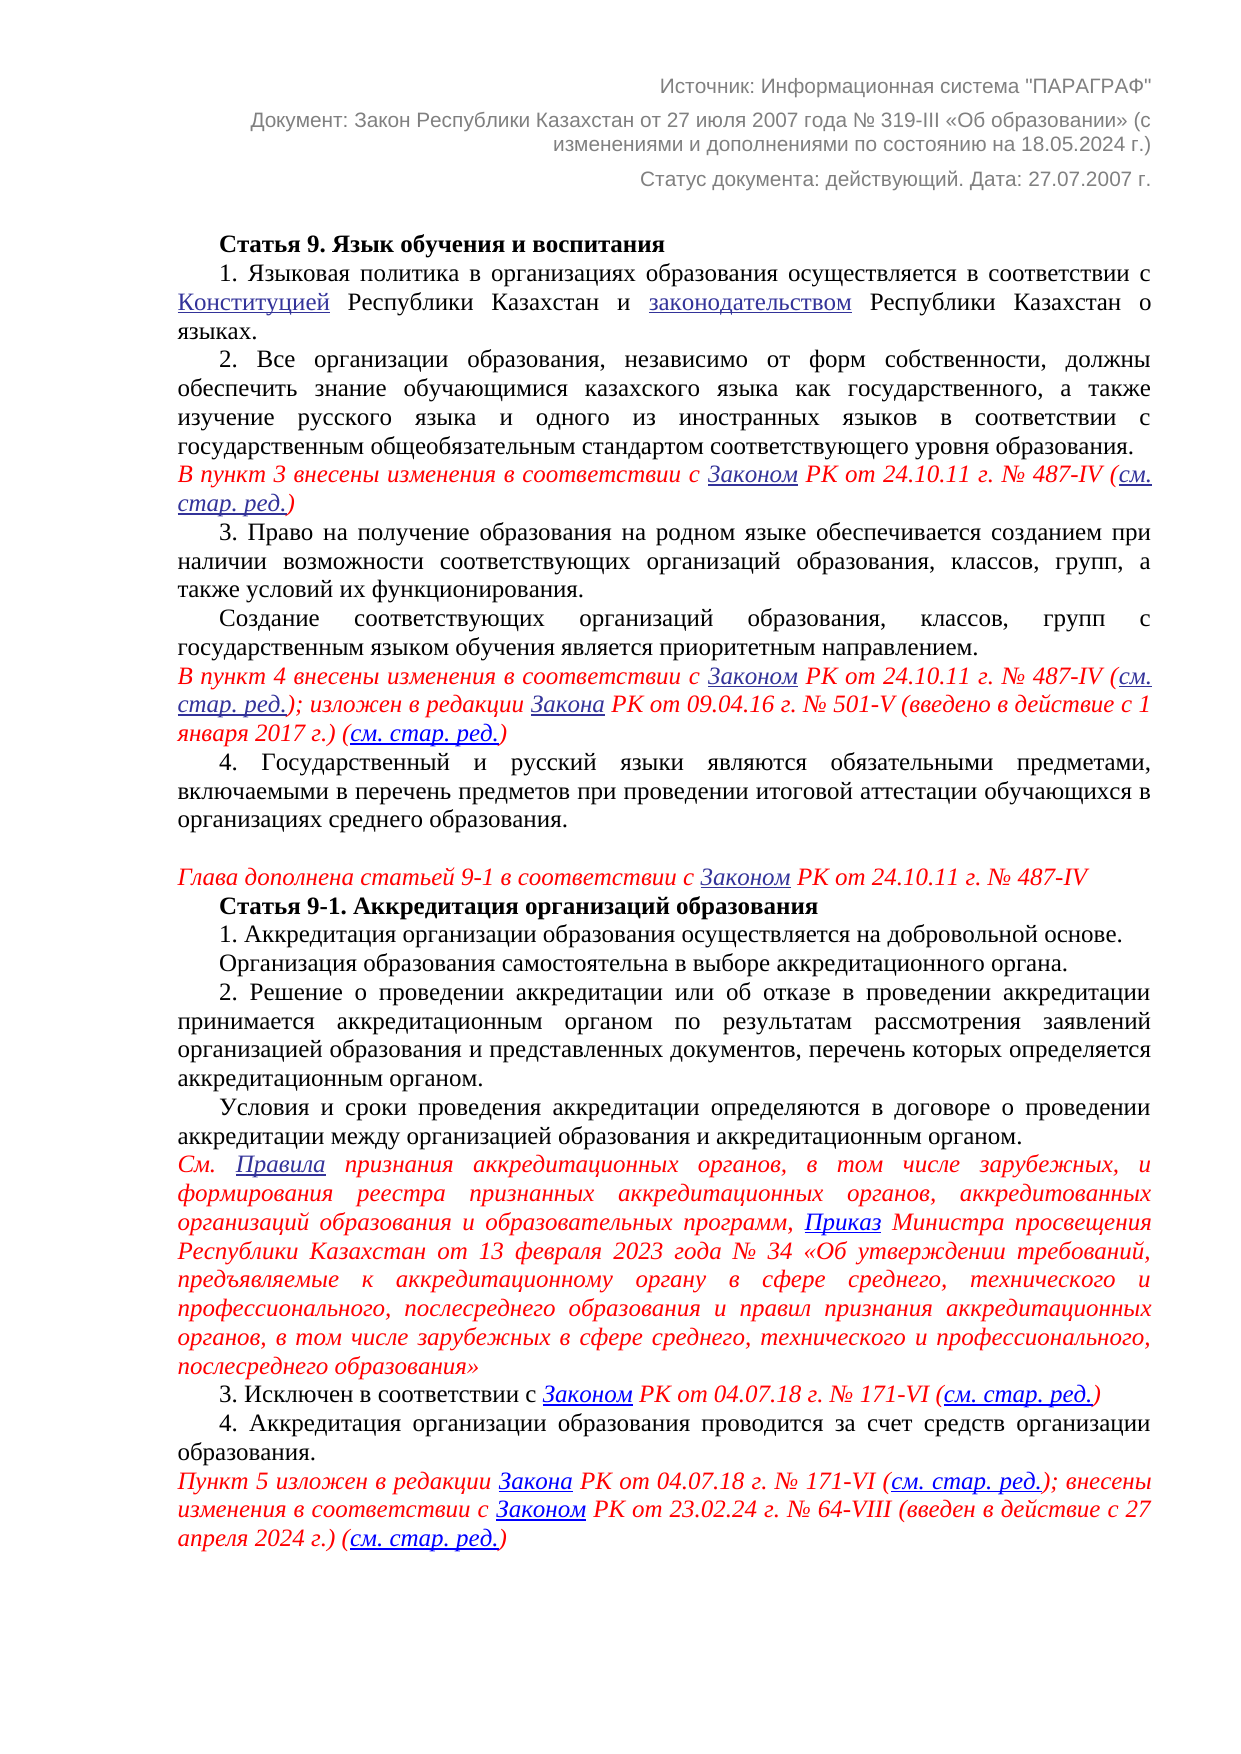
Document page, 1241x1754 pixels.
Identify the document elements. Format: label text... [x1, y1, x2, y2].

text В пункт 3 внесены изменения в соответствии с 3аконом РК от 24.10.11 г. № 487-IV (см. стар. ред.) [177, 459, 1152, 517]
text Статья 9-1. Аккредитация организаций образования [177, 891, 1152, 919]
text 3. Исключен в соответствии с Законом РК от 04.07.18 г. № 171-VI (см. стар. ред.) [177, 1379, 1152, 1408]
text Статья 9. Язык обучения и воспитания [177, 229, 1152, 258]
text 3. Право на получение образования на родном языке обеспечивается созданием при наличии возможности соответствующих организаций образования, классов, групп, а также условий их функционирования. [177, 517, 1152, 603]
text 2. Все организации образования, независимо от форм собственности, должны обеспечить знание обучающимися казахского языка как государственного, а также изучение русского языка и одного из иностранных языков в соответствии с государственным общеобязательным стандартом соответствующего уровня образования. [177, 344, 1152, 459]
text 4. Аккредитация организации образования проводится за счет средств организации образования. [177, 1408, 1152, 1466]
text Создание соответствующих организаций образования, классов, групп с государственным языком обучения является приоритетным направлением. [177, 603, 1152, 661]
text Организация образования самостоятельна в выборе аккредитационного органа. [177, 948, 1152, 977]
text В пункт 4 внесены изменения в соответствии с 3аконом РК от 24.10.11 г. № 487-IV (см. стар. ред.); изложен в редакции Закона РК от 09.04.16 г. № 501-V (введено в действие с 1 января 2017 г.) (см. стар. ред.) [177, 661, 1152, 747]
text 4. Государственный и русский языки являются обязательными предметами, включаемыми в перечень предметов при проведении итоговой аттестации обучающихся в организациях среднего образования. [177, 747, 1152, 833]
text 2. Решение о проведении аккредитации или об отказе в проведении аккредитации принимается аккредитационным органом по результатам рассмотрения заявлений организацией образования и представленных документов, перечень которых определяется аккредитационным органом. [177, 977, 1152, 1092]
text См. Правила признания аккредитационных органов, в том числе зарубежных, и формирования реестра признанных аккредитационных органов, аккредитованных организаций образования и образовательных программ, Приказ Министра просвещения Республики Казахстан от 13 февраля 2023 года № 34 «Об утверждении требований, предъявляемые к аккредитационному органу в сфере среднего, технического и профессионального, послесреднего образования и правил признания аккредитационных органов, в том числе зарубежных в сфере среднего, технического и профессионального, послесреднего образования» [177, 1149, 1152, 1379]
text 1. Языковая политика в организациях образования осуществляется в соответствии с Конституцией Республики Казахстан и законодательством Республики Казахстан о языках. [177, 258, 1152, 344]
text Пункт 5 изложен в редакции Закона РК от 04.07.18 г. № 171-VI (см. стар. ред.); внесены изменения в соответствии с Законом РК от 23.02.24 г. № 64-VIII (введен в действие с 27 апреля 2024 г.) (см. стар. ред.) [177, 1466, 1152, 1552]
text Условия и сроки проведения аккредитации определяются в договоре о проведении аккредитации между организацией образования и аккредитационным органом. [177, 1092, 1152, 1149]
text 1. Аккредитация организации образования осуществляется на добровольной основе. [177, 919, 1152, 948]
text Глава дополнена статьей 9-1 в соответствии с 3аконом РК от 24.10.11 г. № 487-IV [177, 862, 1152, 891]
